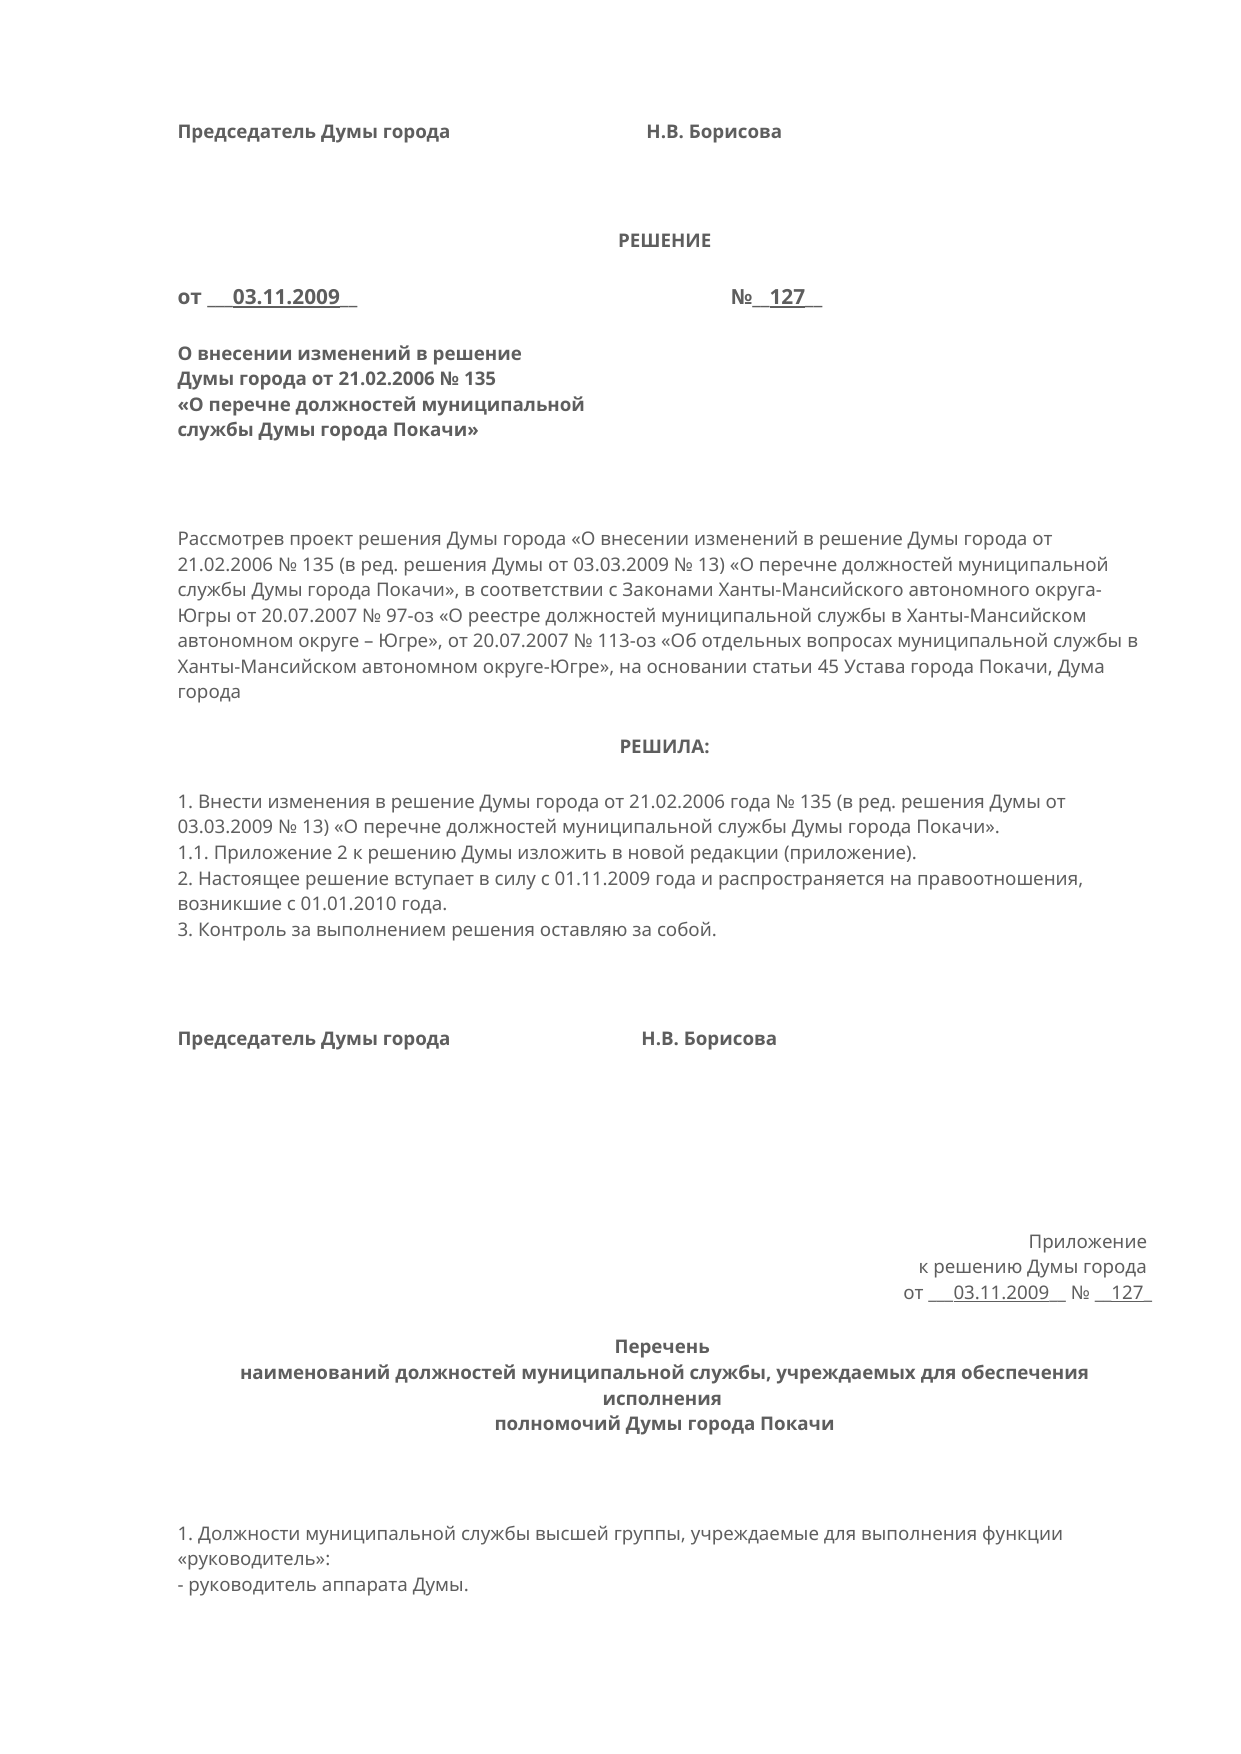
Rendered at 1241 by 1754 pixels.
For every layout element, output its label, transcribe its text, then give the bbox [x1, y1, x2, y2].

text РЕШИЛА: [177, 733, 1152, 759]
subtitle от ___03.11.2009__ №__127__ [177, 282, 1152, 311]
text Председатель Думы города Н.В. Борисова [177, 118, 1152, 144]
text Приложение к решению Думы города от ___03.11.2009__ № __127_ [177, 1228, 1152, 1305]
text О внесении изменений в решение Думы города от 21.02.2006 № 135 «О перечне должностей муниципальной службы Думы города Покачи» [177, 340, 1152, 442]
text Председатель Думы города Н.В. Борисова [177, 1025, 1152, 1051]
text 1. Должности муниципальной службы высшей группы, учреждаемые для выполнения функции «руководитель»: - руководитель аппарата Думы. [177, 1520, 1152, 1596]
text 1. Внести изменения в решение Думы города от 21.02.2006 года № 135 (в ред. решения Думы от 03.03.2009 № 13) «О перечне должностей муниципальной службы Думы города Покачи». 1.1. Приложение 2 к решению Думы изложить в новой редакции (приложение). 2. Настоящее решение вступает в силу с 01.11.2009 года и распространяется на правоотношения, возникшие с 01.01.2010 года. 3. Контроль за выполнением решения оставляю за собой. [177, 788, 1152, 941]
text Перечень наименований должностей муниципальной службы, учреждаемых для обеспечения исполнения полномочий Думы города Покачи [177, 1334, 1152, 1436]
text Рассмотрев проект решения Думы города «О внесении изменений в решение Думы города от 21.02.2006 № 135 (в ред. решения Думы от 03.03.2009 № 13) «О перечне должностей муниципальной службы Думы города Покачи», в соответствии с Законами Ханты-Мансийского автономного округа-Югры от 20.07.2007 № 97-оз «О реестре должностей муниципальной службы в Ханты-Мансийском автономном округе – Югре», от 20.07.2007 № 113-оз «Об отдельных вопросах муниципальной службы в Ханты-Мансийском автономном округе-Югре», на основании статьи 45 Устава города Покачи, Дума города [177, 526, 1152, 704]
subtitle РЕШЕНИЕ [177, 227, 1152, 253]
